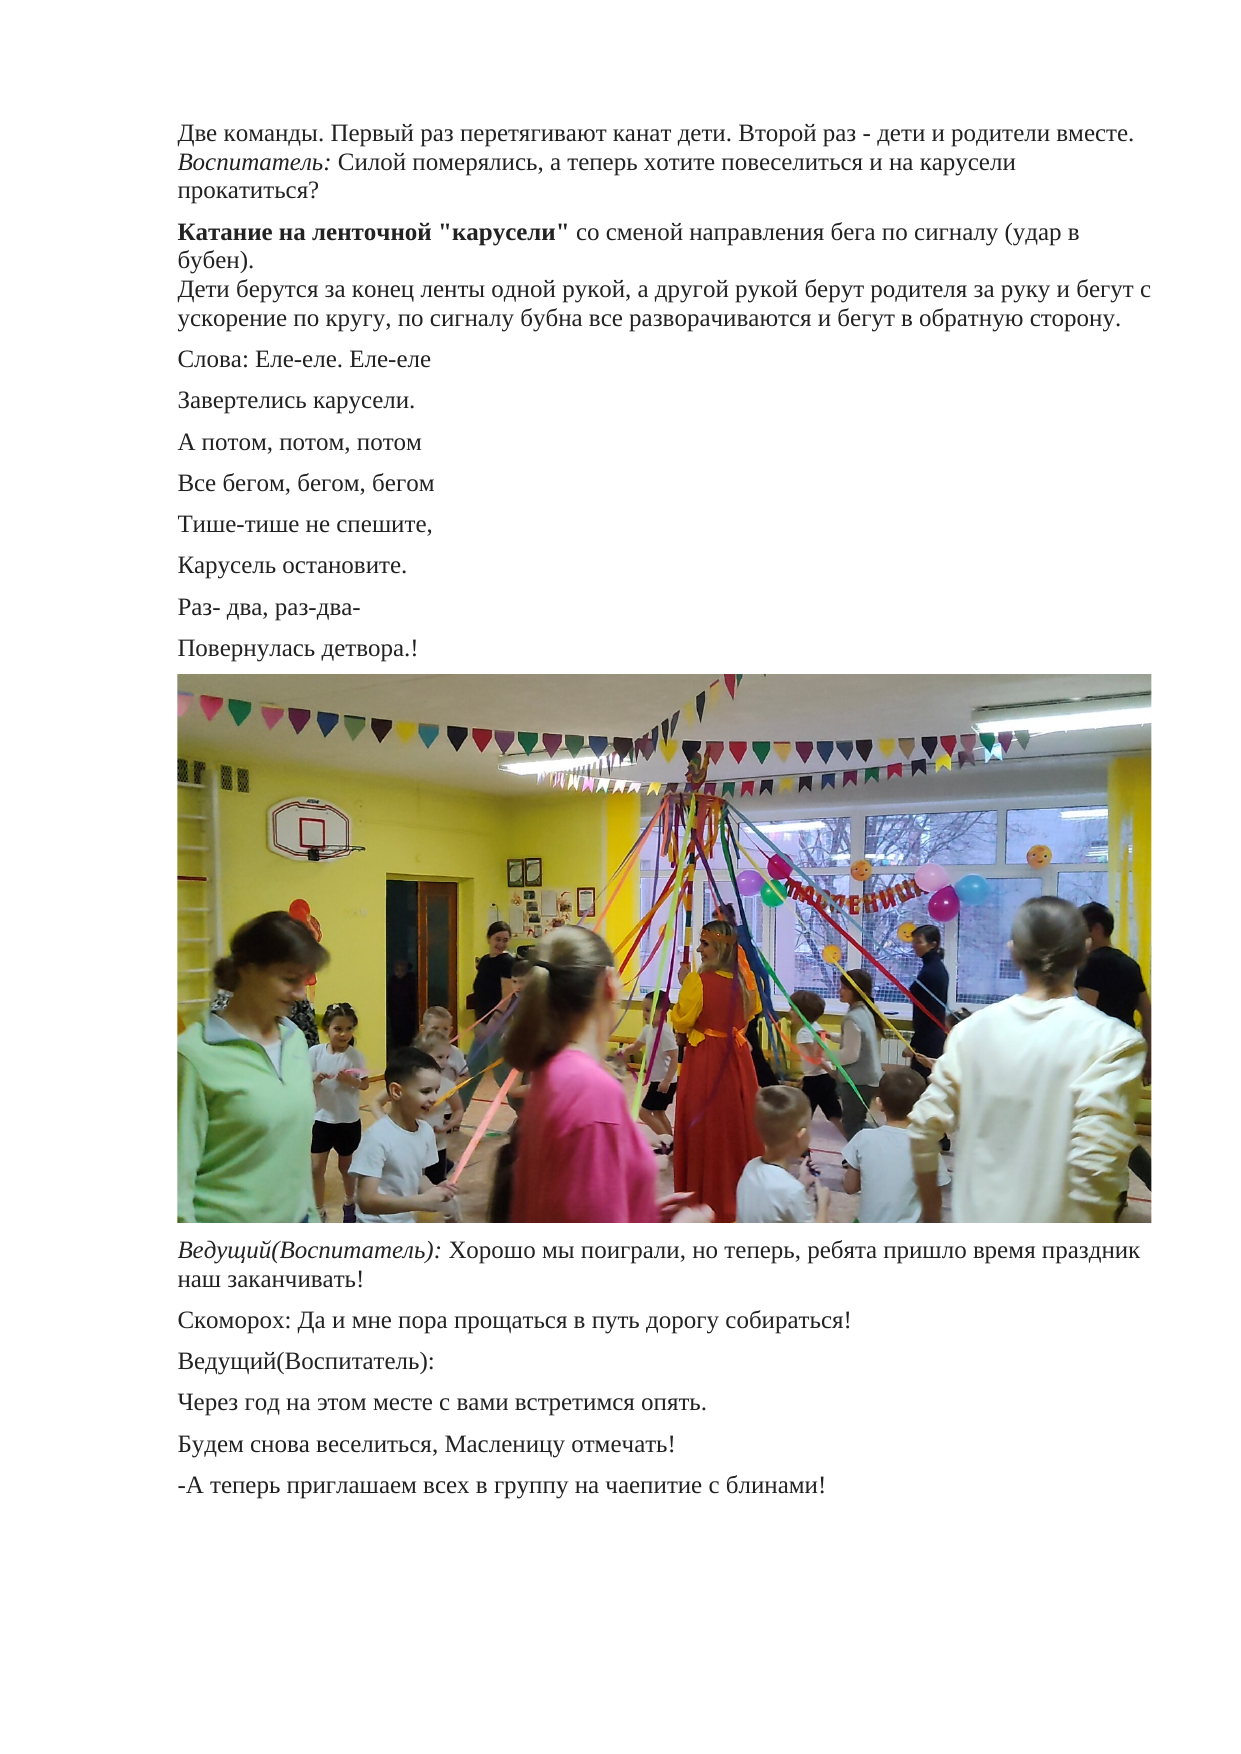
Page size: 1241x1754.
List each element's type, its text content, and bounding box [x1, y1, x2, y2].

text Слова: Еле-еле. Еле-еле [177, 344, 1152, 373]
text Ведущий(Воспитатель): [177, 1346, 1152, 1375]
text Две команды. Первый раз перетягивают канат дети. Второй раз - дети и родители вместе. Воспитатель: Силой померялись, а теперь хотите повеселиться и на карусели прокатиться? [177, 118, 1152, 204]
text -А теперь приглашаем всех в группу на чаепитие с блинами! [177, 1470, 1152, 1499]
text Ведущий(Воспитатель): Хорошо мы поиграли, но теперь, ребята пришло время праздник наш заканчивать! [177, 1235, 1152, 1292]
picture [177, 674, 1152, 1223]
text Карусель остановите. [177, 551, 1152, 579]
text Завертелись карусели. [177, 386, 1152, 414]
text А потом, потом, потом [177, 427, 1152, 456]
text Раз- два, раз-два- [177, 592, 1152, 621]
text Катание на ленточной "карусели" со сменой направления бега по сигналу (удар в бубен). Дети берутся за конец ленты одной рукой, а другой рукой берут родителя за руку и бегут с ускорение по кругу, по сигналу бубна все разворачиваются и бегут в обратную сторону. [177, 217, 1152, 332]
text Тише-тише не спешите, [177, 509, 1152, 538]
text Через год на этом месте с вами встретимся опять. [177, 1387, 1152, 1416]
text Все бегом, бегом, бегом [177, 468, 1152, 497]
text Скоморох: Да и мне пора прощаться в путь дорогу собираться! [177, 1305, 1152, 1334]
text Повернулась детвора.! [177, 633, 1152, 662]
text Будем снова веселиться, Масленицу отмечать! [177, 1429, 1152, 1457]
